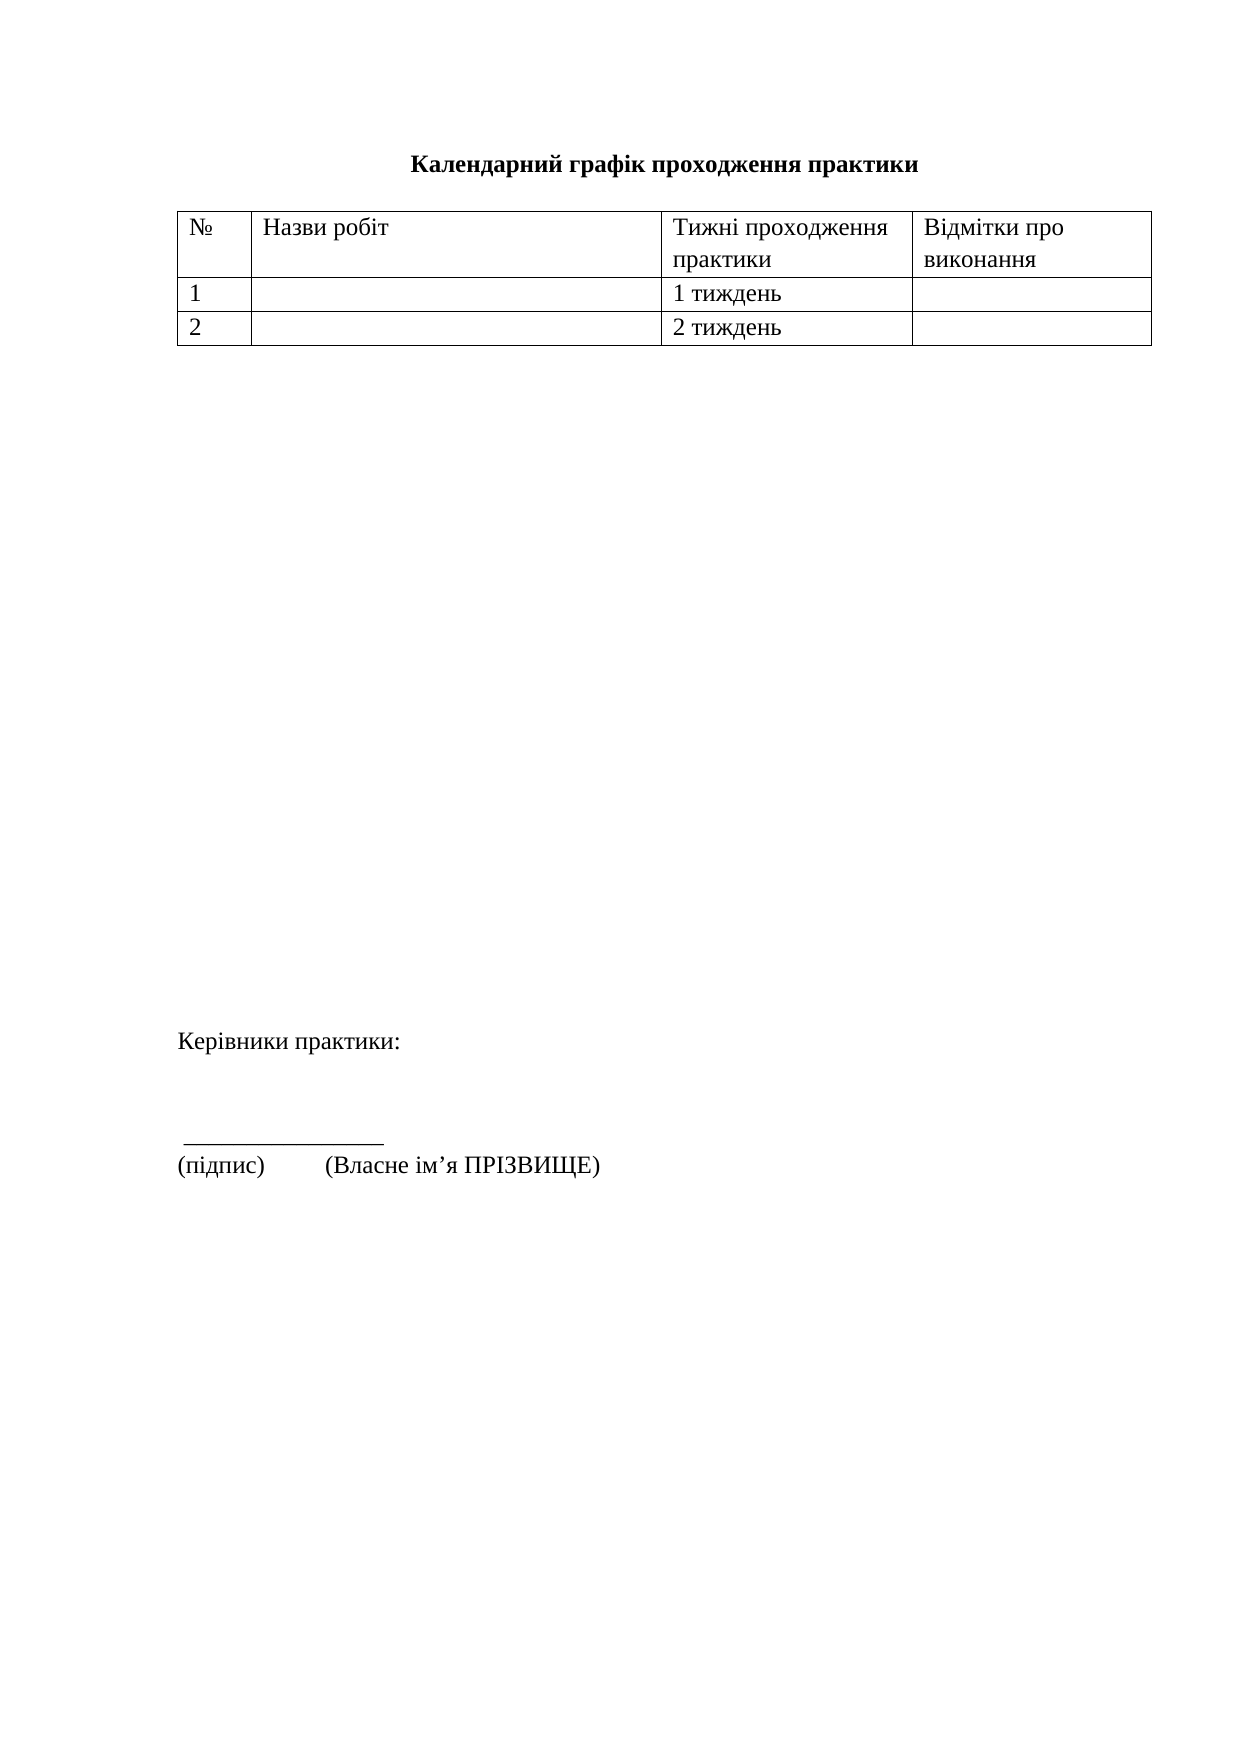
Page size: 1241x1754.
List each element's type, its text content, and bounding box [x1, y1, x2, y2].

table_cell 1 [178, 278, 251, 311]
text Календарний графік проходження практики [177, 149, 1152, 178]
table_cell 2 тиждень [662, 312, 912, 345]
text Керівники практики: [177, 1026, 1152, 1055]
text (підпис) (Власне ім’я ПРІЗВИЩЕ) [177, 1151, 1152, 1179]
table_cell 2 [178, 312, 251, 345]
table_header Назви робіт [252, 212, 661, 277]
table_cell 1 тиждень [662, 278, 912, 311]
table_header Тижні проходження практики [662, 212, 912, 277]
table_cell [913, 312, 1151, 345]
table_header № [178, 212, 251, 277]
table_cell [913, 278, 1151, 311]
table_header Відмітки про виконання [913, 212, 1151, 277]
table_cell [252, 278, 661, 311]
text ________________ [177, 1119, 1152, 1148]
table_cell [252, 312, 661, 345]
